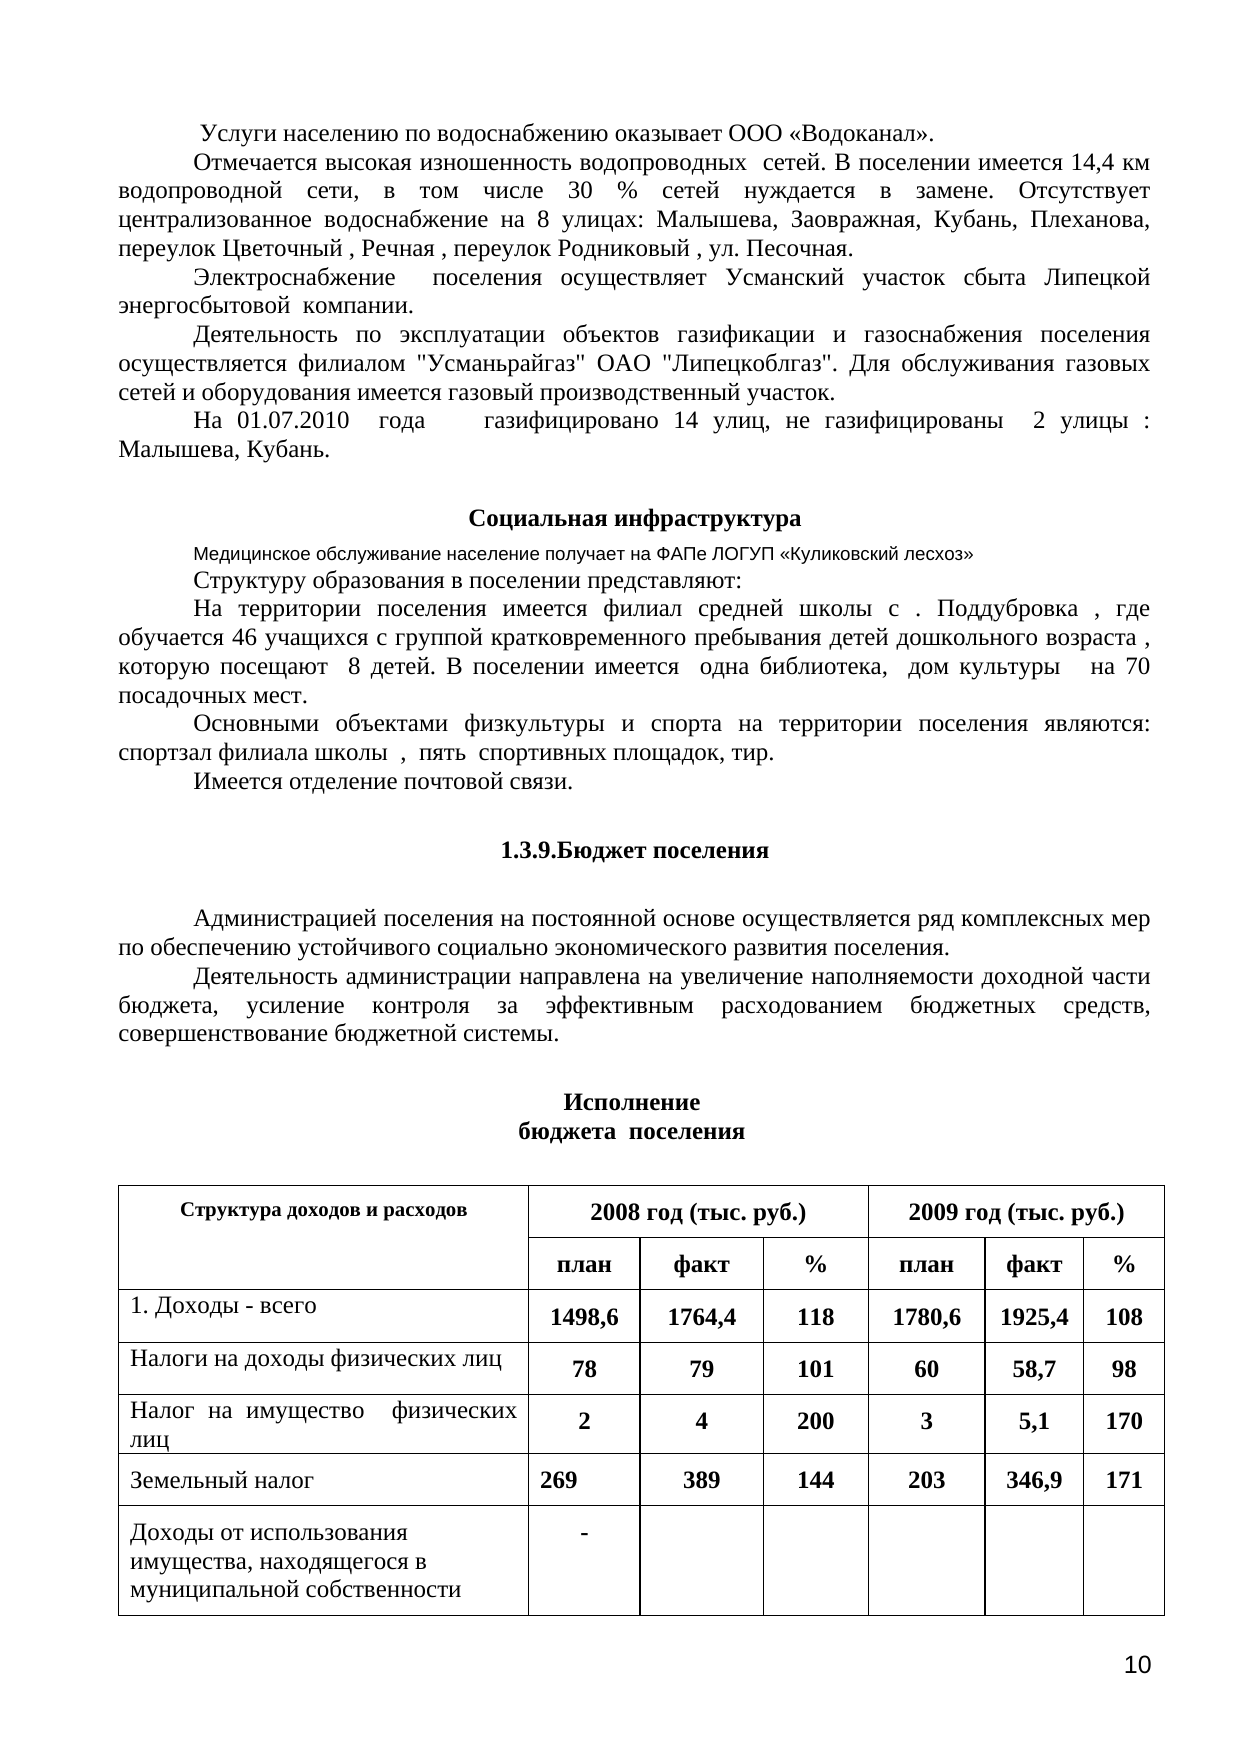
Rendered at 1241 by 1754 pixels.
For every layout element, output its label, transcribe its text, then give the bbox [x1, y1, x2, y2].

table_cell факт [641, 1238, 763, 1289]
table_cell 101 [764, 1343, 868, 1394]
table_cell 3 [869, 1395, 984, 1452]
text Имеется отделение почтовой связи. [118, 766, 1152, 795]
text Медицинское обслуживание население получает на ФАПе ЛОГУП «Куликовский лесхоз» [118, 543, 1152, 565]
table_cell [869, 1506, 984, 1614]
table_cell [986, 1506, 1083, 1614]
table_cell 78 [529, 1343, 639, 1394]
table_cell 269 [529, 1454, 639, 1505]
table_cell 1925,4 [986, 1290, 1083, 1342]
table_cell 79 [641, 1343, 763, 1394]
table_cell 4 [641, 1395, 763, 1452]
table_cell 2 [529, 1395, 639, 1452]
table_cell 98 [1084, 1343, 1164, 1394]
text На территории поселения имеется филиал средней школы с . Поддубровка , где обучается 46 учащихся с группой кратковременного пребывания детей дошкольного возраста , которую посещают 8 детей. В поселении имеется одна библиотека, дом культуры на 70 посадочных мест. [118, 593, 1152, 708]
text Администрацией поселения на постоянной основе осуществляется ряд комплексных мер по обеспечению устойчивого социально экономического развития поселения. [118, 903, 1152, 961]
text Деятельность по эксплуатации объектов газификации и газоснабжения поселения осуществляется филиалом "Усманьрайгаз" ОАО "Липецкоблгаз". Для обслуживания газовых сетей и оборудования имеется газовый производственный участок. [118, 319, 1152, 406]
table_cell 118 [764, 1290, 868, 1342]
subtitle Социальная инфраструктура [118, 503, 1152, 532]
table_cell 170 [1084, 1395, 1164, 1452]
text Услуги населению по водоснабжению оказывает ООО «Водоканал». [118, 118, 1152, 147]
table_header 2009 год (тыс. руб.) [869, 1186, 1164, 1237]
table_header Структура доходов и расходов [119, 1186, 528, 1289]
text На 01.07.2010 года газифицировано 14 улиц, не газифицированы 2 улицы : Малышева, Кубань. [118, 406, 1152, 463]
table_cell 108 [1084, 1290, 1164, 1342]
table_cell факт [986, 1238, 1083, 1289]
table_cell 1764,4 [641, 1290, 763, 1342]
table_header 2008 год (тыс. руб.) [529, 1186, 868, 1237]
table_cell 1498,6 [529, 1290, 639, 1342]
table_cell Земельный налог [119, 1454, 528, 1505]
table_cell [641, 1506, 763, 1614]
table_cell Налоги на доходы физических лиц [119, 1343, 528, 1394]
table_cell [1084, 1506, 1164, 1614]
table_cell Доходы от использования имущества, находящегося в муниципальной собственности [119, 1506, 528, 1614]
table_cell 200 [764, 1395, 868, 1452]
table_cell 5,1 [986, 1395, 1083, 1452]
subtitle 1.3.9.Бюджет поселения [118, 835, 1152, 863]
text Электроснабжение поселения осуществляет Усманский участок сбыта Липецкой энергосбытовой компании. [118, 262, 1152, 319]
table_cell 60 [869, 1343, 984, 1394]
text Деятельность администрации направлена на увеличение наполняемости доходной части бюджета, усиление контроля за эффективным расходованием бюджетных средств, совершенствование бюджетной системы. [118, 961, 1152, 1047]
subtitle Исполнение бюджета поселения [118, 1087, 1152, 1173]
table_cell 144 [764, 1454, 868, 1505]
table_cell план [529, 1238, 639, 1289]
text Отмечается высокая изношенность водопроводных сетей. В поселении имеется 14,4 км водопроводной сети, в том числе 30 % сетей нуждается в замене. Отсутствует централизованное водоснабжение на 8 улицах: Малышева, Заовражная, Кубань, Плеханова, переулок Цветочный , Речная , переулок Родниковый , ул. Песочная. [118, 147, 1152, 262]
table_cell % [1084, 1238, 1164, 1289]
table_cell - [529, 1506, 639, 1614]
table_cell 171 [1084, 1454, 1164, 1505]
table_cell Налог на имущество физических лиц [119, 1395, 528, 1452]
table_cell [764, 1506, 868, 1614]
table_cell план [869, 1238, 984, 1289]
table_cell 389 [641, 1454, 763, 1505]
table_cell 1780,6 [869, 1290, 984, 1342]
table_cell 346,9 [986, 1454, 1083, 1505]
table_cell 203 [869, 1454, 984, 1505]
table_cell % [764, 1238, 868, 1289]
text Структуру образования в поселении представляют: [118, 565, 1152, 593]
table_cell 58,7 [986, 1343, 1083, 1394]
table_cell 1. Доходы - всего [119, 1290, 528, 1342]
text Основными объектами физкультуры и спорта на территории поселения являются: спортзал филиала школы , пять спортивных площадок, тир. [118, 708, 1152, 766]
